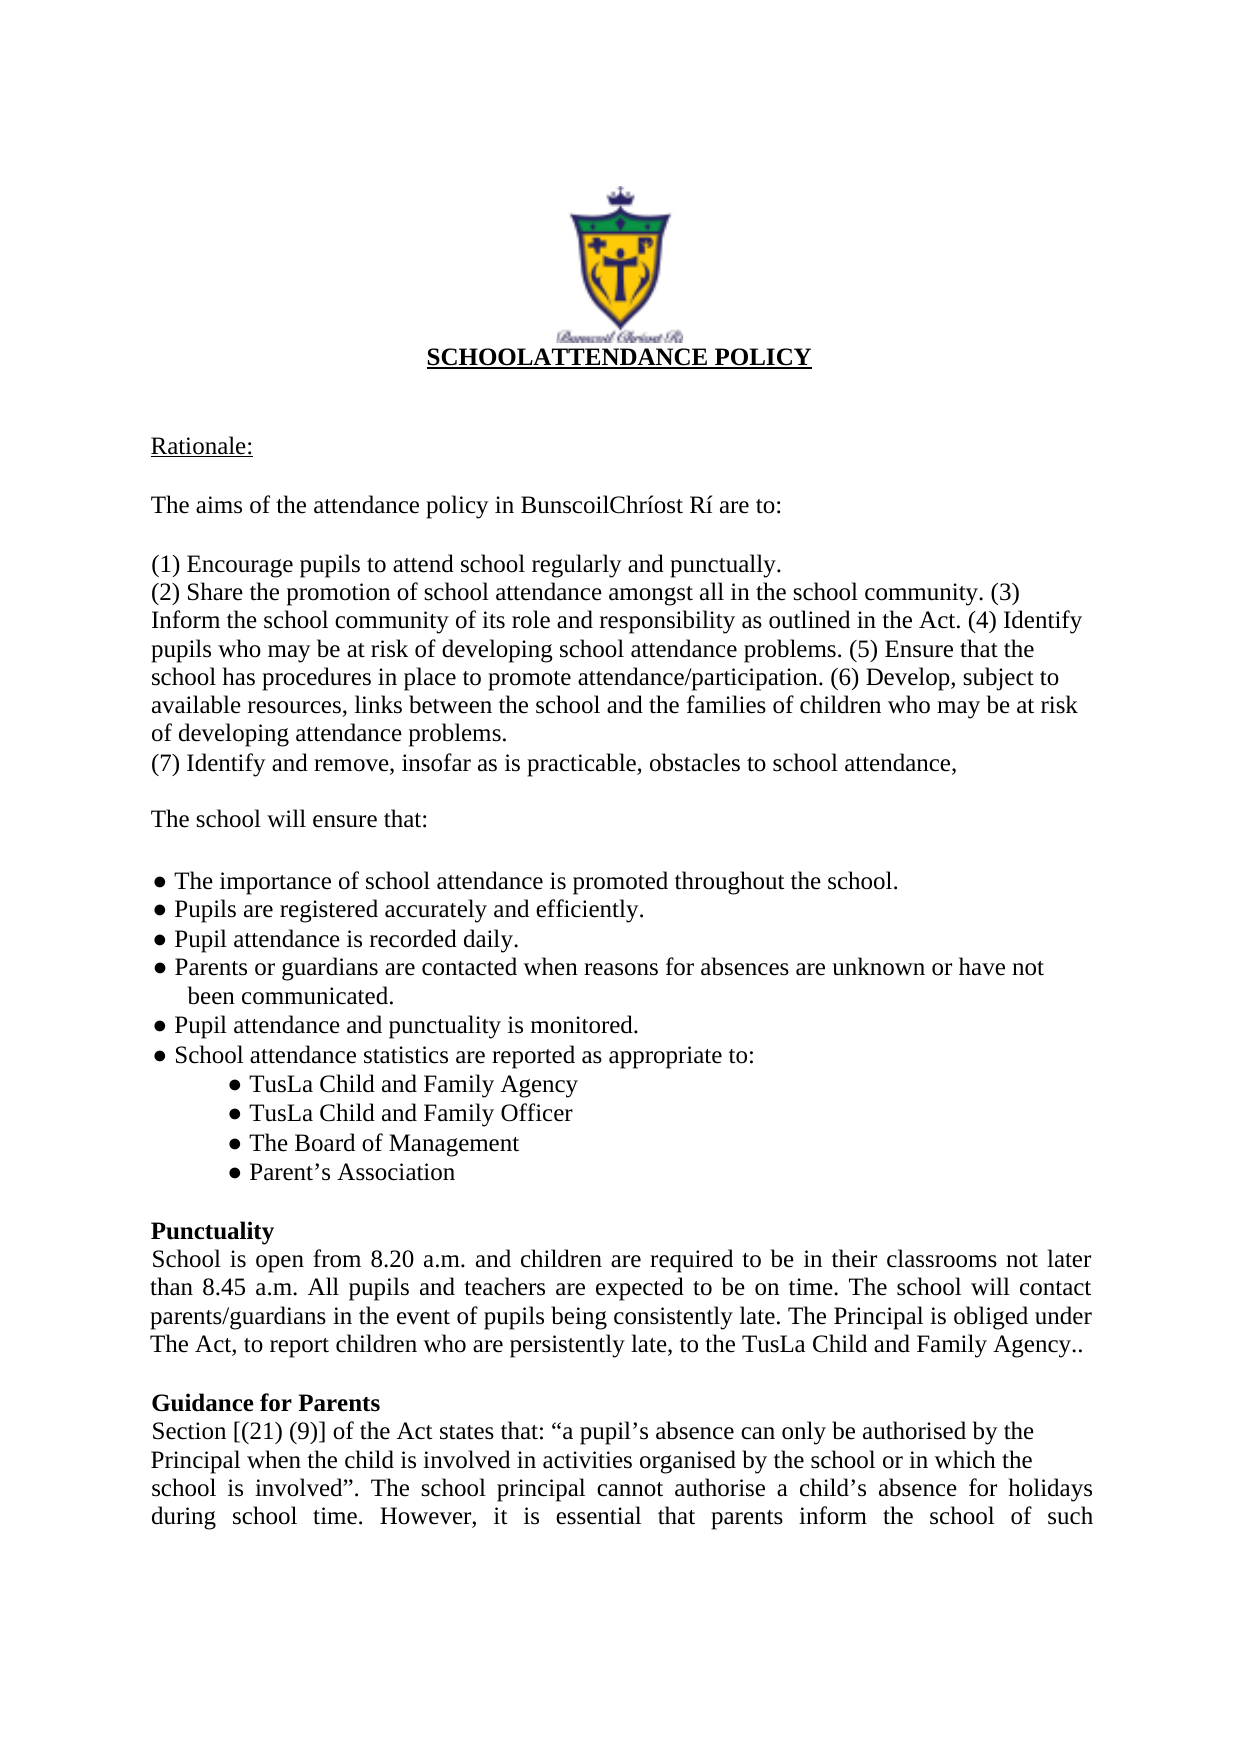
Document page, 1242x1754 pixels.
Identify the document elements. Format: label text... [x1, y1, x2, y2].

text ● The Board of Management [227, 1127, 1121, 1156]
text (1) Encourage pupils to attend school regularly and punctually. [151, 549, 1121, 577]
text (2) Share the promotion of school attendance amongst all in the school community. (3) Inform the school community of its role and responsibility as outlined in the Act. (4) Identify pupils who may be at risk of developing school attendance problems. (5) Ensure that the school has procedures in place to promote attendance/participation. (6) Develop, subject to available resources, links between the school and the families of children who may be at risk of developing attendance problems. [151, 578, 1092, 747]
text School is open from 8.20 a.m. and children are required to be in their classrooms not later than 8.45 a.m. All pupils and teachers are expected to be on time. The school will contact parents/guardians in the event of pupils being consistently late. The Principal is obliged under The Act, to report children who are persistently late, to the TusLa Child and Family Agency.. [150, 1245, 1094, 1358]
text ● Parent’s Association [227, 1157, 1121, 1186]
text SCHOOLATTENDANCE POLICY [426, 342, 1121, 371]
text ● TusLa Child and Family Officer [227, 1098, 1121, 1127]
text ● The importance of school attendance is promoted throughout the school. ● Pupils are registered accurately and efficiently. [152, 867, 914, 923]
text Guidance for Parents [151, 1388, 1121, 1417]
picture [556, 186, 684, 343]
text ● Pupil attendance is recorded daily. [152, 924, 1121, 953]
text (7) Identify and remove, insofar as is practicable, obstacles to school attendance, The school will ensure that: [151, 748, 998, 833]
text ● Parents or guardians are contacted when reasons for absences are unknown or have not been communicated. [152, 953, 1092, 1010]
text ● School attendance statistics are reported as appropriate to: [152, 1040, 1121, 1068]
text Rationale: [150, 431, 1121, 460]
text ● Pupil attendance and punctuality is monitored. [152, 1010, 1121, 1039]
text Section [(21) (9)] of the Act states that: “a pupil’s absence can only be authorised by the Principal when the child is involved in activities organised by the school or in which the [150, 1417, 1093, 1474]
text Punctuality [151, 1216, 1121, 1244]
text ● TusLa Child and Family Agency [227, 1069, 1121, 1098]
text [151, 1474, 1094, 1530]
text The aims of the attendance policy in BunscoilChríost Rí are to: [151, 490, 1121, 518]
